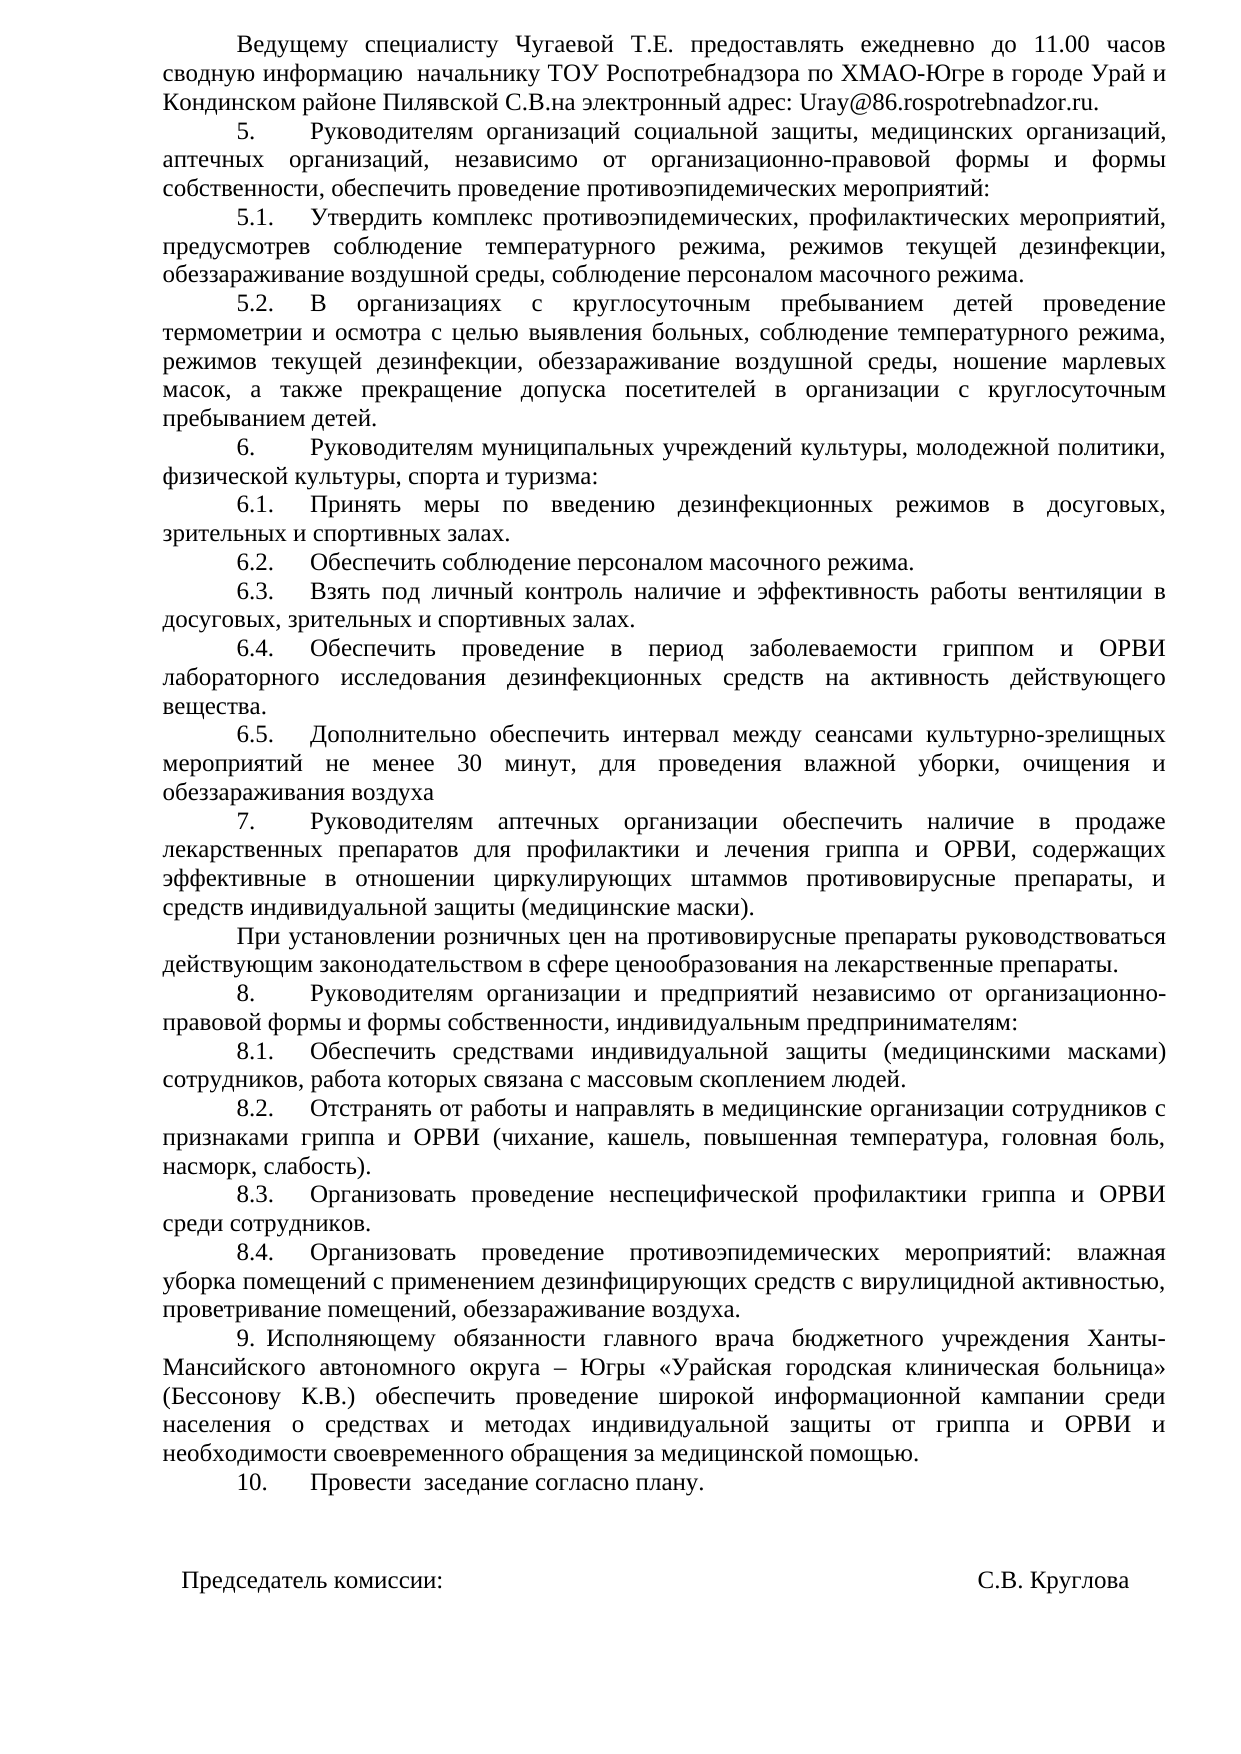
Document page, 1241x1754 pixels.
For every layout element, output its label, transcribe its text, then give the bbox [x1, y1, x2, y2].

list Обеспечить соблюдение персоналом масочного режима. [162, 547, 1167, 576]
list Организовать проведение неспецифической профилактики гриппа и ОРВИ среди сотрудников. [162, 1179, 1167, 1237]
list Руководителям муниципальных учреждений культуры, молодежной политики, физической культуры, спорта и туризма: [162, 432, 1167, 489]
list При установлении розничных цен на противовирусные препараты руководствоваться действующим законодательством в сфере ценообразования на лекарственные препараты. [162, 921, 1167, 978]
list Руководителям организаций социальной защиты, медицинских организаций, аптечных организаций, независимо от организационно-правовой формы и формы собственности, обеспечить проведение противоэпидемических мероприятий: [162, 116, 1167, 202]
list Председатель комиссии: С.В. Круглова [162, 1566, 1167, 1594]
list Организовать проведение противоэпидемических мероприятий: влажная уборка помещений с применением дезинфицирующих средств с вирулицидной активностью, проветривание помещений, обеззараживание воздуха. [162, 1237, 1167, 1323]
list Провести заседание согласно плану. [162, 1467, 1167, 1496]
list Дополнительно обеспечить интервал между сеансами культурно-зрелищных мероприятий не менее 30 минут, для проведения влажной уборки, очищения и обеззараживания воздуха [162, 719, 1167, 806]
list Обеспечить средствами индивидуальной защиты (медицинскими масками) сотрудников, работа которых связана с массовым скоплением людей. [162, 1036, 1167, 1093]
list Взять под личный контроль наличие и эффективность работы вентиляции в досуговых, зрительных и спортивных залах. [162, 576, 1167, 633]
list Утвердить комплекс противоэпидемических, профилактических мероприятий, предусмотрев соблюдение температурного режима, режимов текущей дезинфекции, обеззараживание воздушной среды, соблюдение персоналом масочного режима. [162, 202, 1167, 288]
list Отстранять от работы и направлять в медицинские организации сотрудников с признаками гриппа и ОРВИ (чихание, кашель, повышенная температура, головная боль, насморк, слабость). [162, 1093, 1167, 1179]
list Обеспечить проведение в период заболеваемости гриппом и ОРВИ лабораторного исследования дезинфекционных средств на активность действующего вещества. [162, 633, 1167, 719]
list В организациях с круглосуточным пребыванием детей проведение термометрии и осмотра с целью выявления больных, соблюдение температурного режима, режимов текущей дезинфекции, обеззараживание воздушной среды, ношение марлевых масок, а также прекращение допуска посетителей в организации с круглосуточным пребыванием детей. [162, 288, 1167, 432]
list Принять меры по введению дезинфекционных режимов в досуговых, зрительных и спортивных залах. [162, 489, 1167, 547]
list Ведущему специалисту Чугаевой Т.Е. предоставлять ежедневно до 11.00 часов сводную информацию начальнику ТОУ Роспотребнадзора по ХМАО-Югре в городе Урай и Кондинском районе Пилявской С.В.на электронный адрес: Uray@86.rospotrebnadzor.ru. [162, 29, 1167, 116]
list Исполняющему обязанности главного врача бюджетного учреждения Ханты-Мансийского автономного округа – Югры «Урайская городская клиническая больница» (Бессонову К.В.) обеспечить проведение широкой информационной кампании среди населения о средствах и методах индивидуальной защиты от гриппа и ОРВИ и необходимости своевременного обращения за медицинской помощью. [162, 1323, 1167, 1467]
list Руководителям аптечных организации обеспечить наличие в продаже лекарственных препаратов для профилактики и лечения гриппа и ОРВИ, содержащих эффективные в отношении циркулирующих штаммов противовирусные препараты, и средств индивидуальной защиты (медицинские маски). [162, 806, 1167, 921]
list Руководителям организации и предприятий независимо от организационно-правовой формы и формы собственности, индивидуальным предпринимателям: [162, 978, 1167, 1036]
